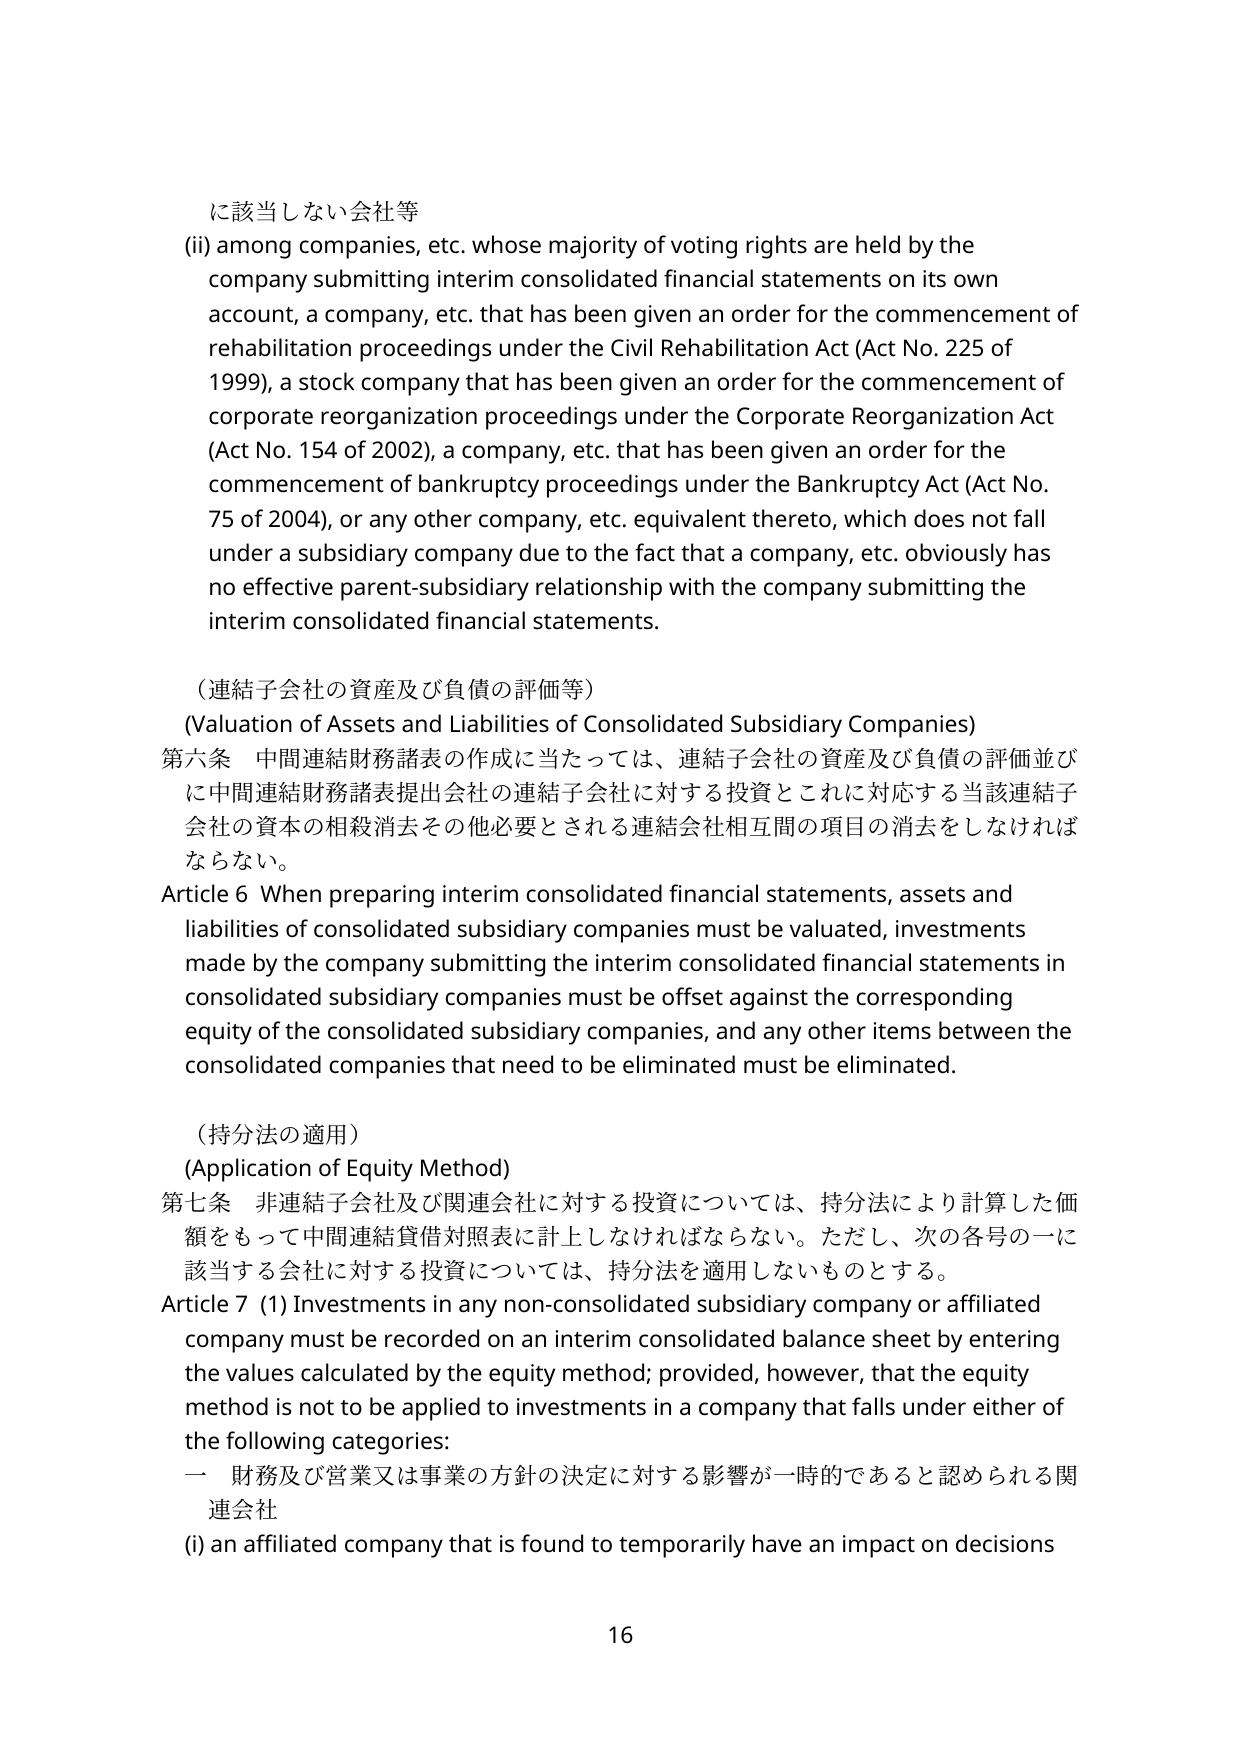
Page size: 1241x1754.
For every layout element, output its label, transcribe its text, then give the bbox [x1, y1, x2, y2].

text 第七条 非連結子会社及び関連会社に対する投資については、持分法により計算した価額をもって中間連結貸借対照表に計上しなければならない。ただし、次の各号の一に該当する会社に対する投資については、持分法を適用しないものとする。 [161, 1184, 1079, 1287]
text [184, 1526, 1079, 1560]
text 一 財務及び営業又は事業の方針の決定に対する影響が一時的であると認められる関連会社 [184, 1458, 1079, 1526]
text Article 7 (1) Investments in any non-consolidated subsidiary company or affiliated company must be recorded on an interim consolidated balance sheet by entering the values calculated by the equity method; provided, however, that the equity method is not to be applied to investments in a company that falls under either of the following categories: [161, 1287, 1079, 1458]
text （持分法の適用） [184, 1116, 1079, 1150]
text (Application of Equity Method) [184, 1150, 1079, 1184]
text 第六条 中間連結財務諸表の作成に当たっては、連結子会社の資産及び負債の評価並びに中間連結財務諸表提出会社の連結子会社に対する投資とこれに対応する当該連結子会社の資本の相殺消去その他必要とされる連結会社相互間の項目の消去をしなければならない。 [161, 740, 1079, 877]
text Article 6 When preparing interim consolidated financial statements, assets and liabilities of consolidated subsidiary companies must be valuated, investments made by the company submitting the interim consolidated financial statements in consolidated subsidiary companies must be offset against the corresponding equity of the consolidated subsidiary companies, and any other items between the consolidated companies that need to be eliminated must be eliminated. [161, 877, 1079, 1082]
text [184, 194, 1079, 228]
text （連結子会社の資産及び負債の評価等） [184, 672, 1079, 706]
text (Valuation of Assets and Liabilities of Consolidated Subsidiary Companies) [184, 706, 1079, 740]
text (ii) among companies, etc. whose majority of voting rights are held by the company submitting interim consolidated financial statements on its own account, a company, etc. that has been given an order for the commencement of rehabilitation proceedings under the Civil Rehabilitation Act (Act No. 225 of 1999), a stock company that has been given an order for the commencement of corporate reorganization proceedings under the Corporate Reorganization Act (Act No. 154 of 2002), a company, etc. that has been given an order for the commencement of bankruptcy proceedings under the Bankruptcy Act (Act No. 75 of 2004), or any other company, etc. equivalent thereto, which does not fall under a subsidiary company due to the fact that a company, etc. obviously has no effective parent-subsidiary relationship with the company submitting the interim consolidated financial statements. [184, 228, 1079, 638]
